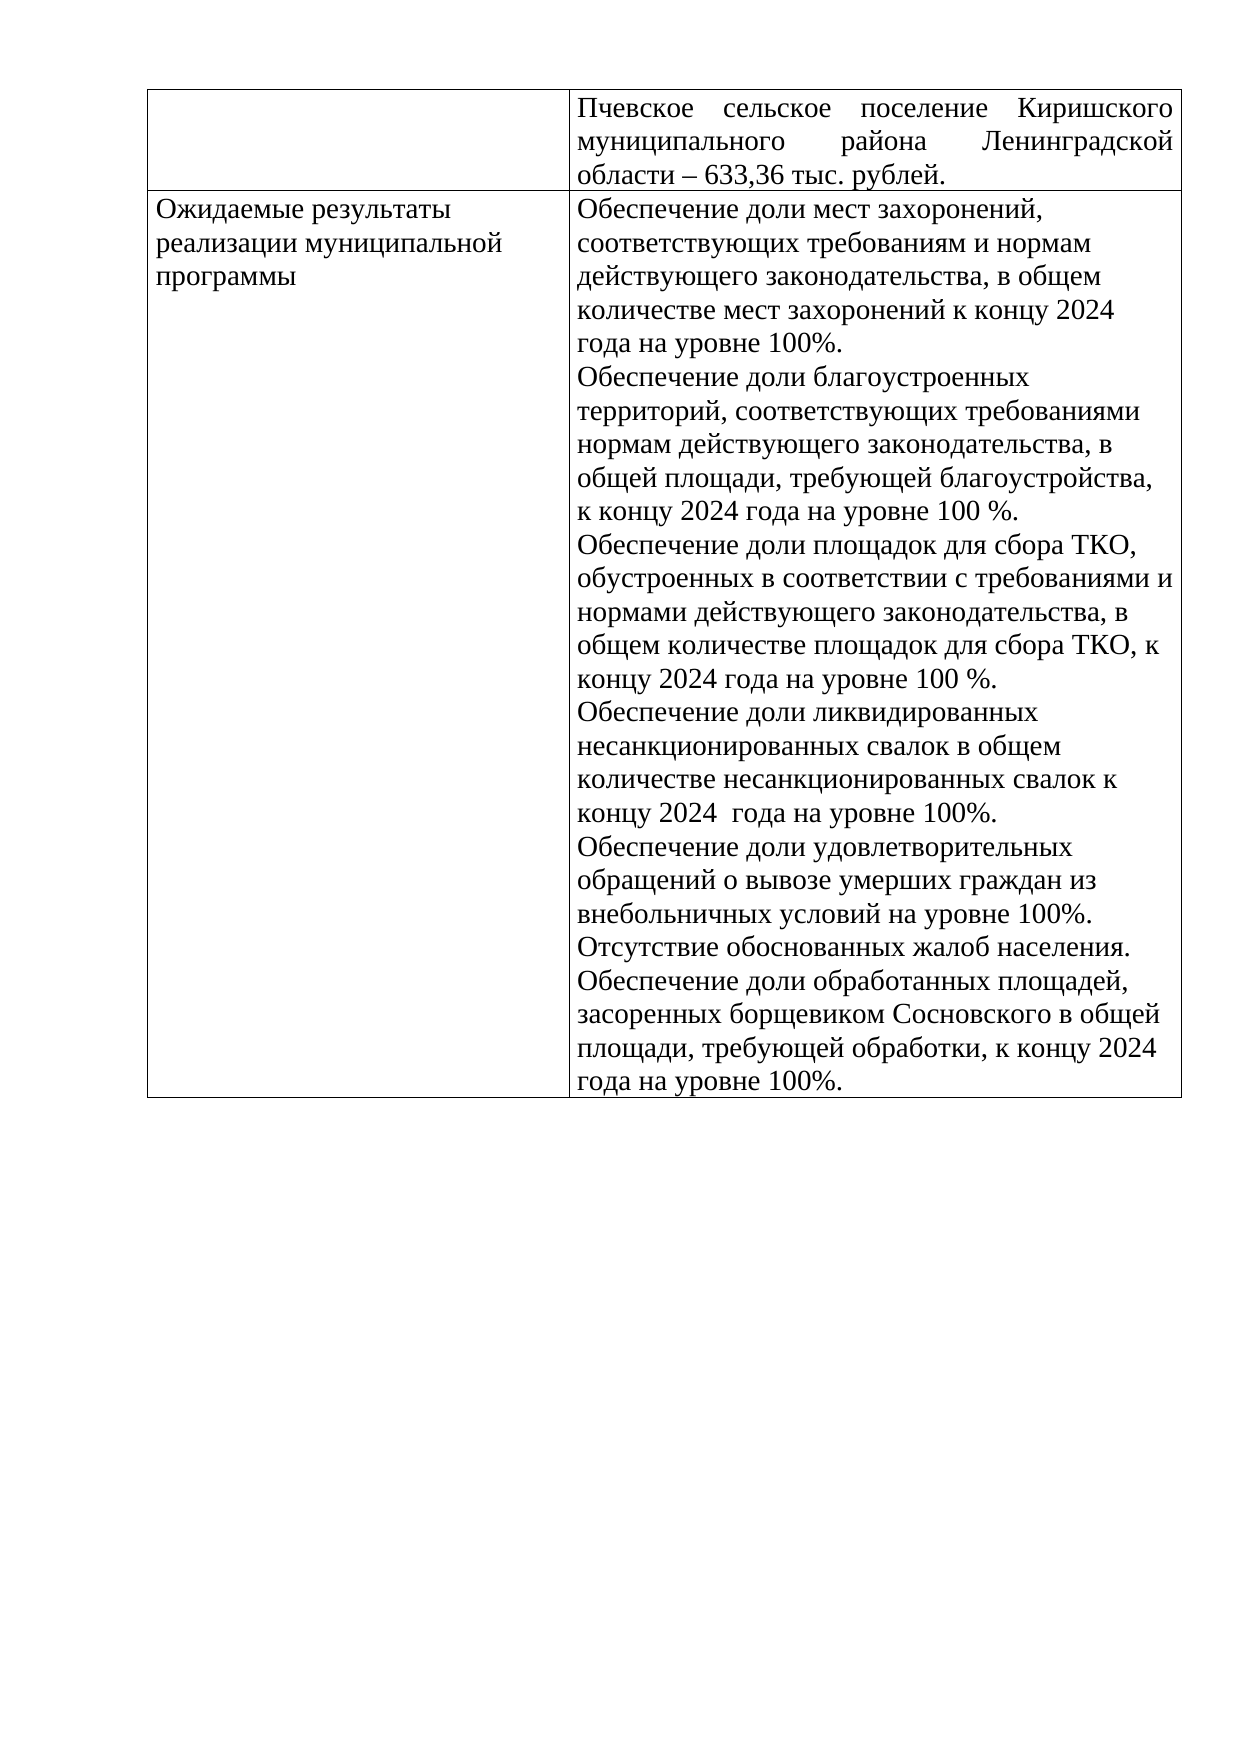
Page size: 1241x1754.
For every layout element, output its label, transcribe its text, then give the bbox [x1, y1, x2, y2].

table_cell Обеспечение доли мест захоронений, соответствующих требованиям и нормам действующего законодательства, в общем количестве мест захоронений к концу 2024 года на уровне 100%. Обеспечение доли благоустроенных территорий, соответствующих требованиями нормам действующего законодательства, в общей площади, требующей благоустройства, к концу 2024 года на уровне 100 %. Обеспечение доли площадок для сбора ТКО, обустроенных в соответствии с требованиями и нормами действующего законодательства, в общем количестве площадок для сбора ТКО, к концу 2024 года на уровне 100 %. Обеспечение доли ликвидированных несанкционированных свалок в общем количестве несанкционированных свалок к концу 2024 года на уровне 100%. Обеспечение доли удовлетворительных обращений о вывозе умерших граждан из внебольничных условий на уровне 100%. Отсутствие обоснованных жалоб населения. Обеспечение доли обработанных площадей, засоренных борщевиком Сосновского в общей площади, требующей обработки, к концу 2024 года на уровне 100%. [570, 191, 1181, 1097]
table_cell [148, 90, 569, 190]
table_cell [570, 90, 1181, 190]
table_cell Ожидаемые результаты реализации муниципальной программы [148, 191, 569, 1097]
